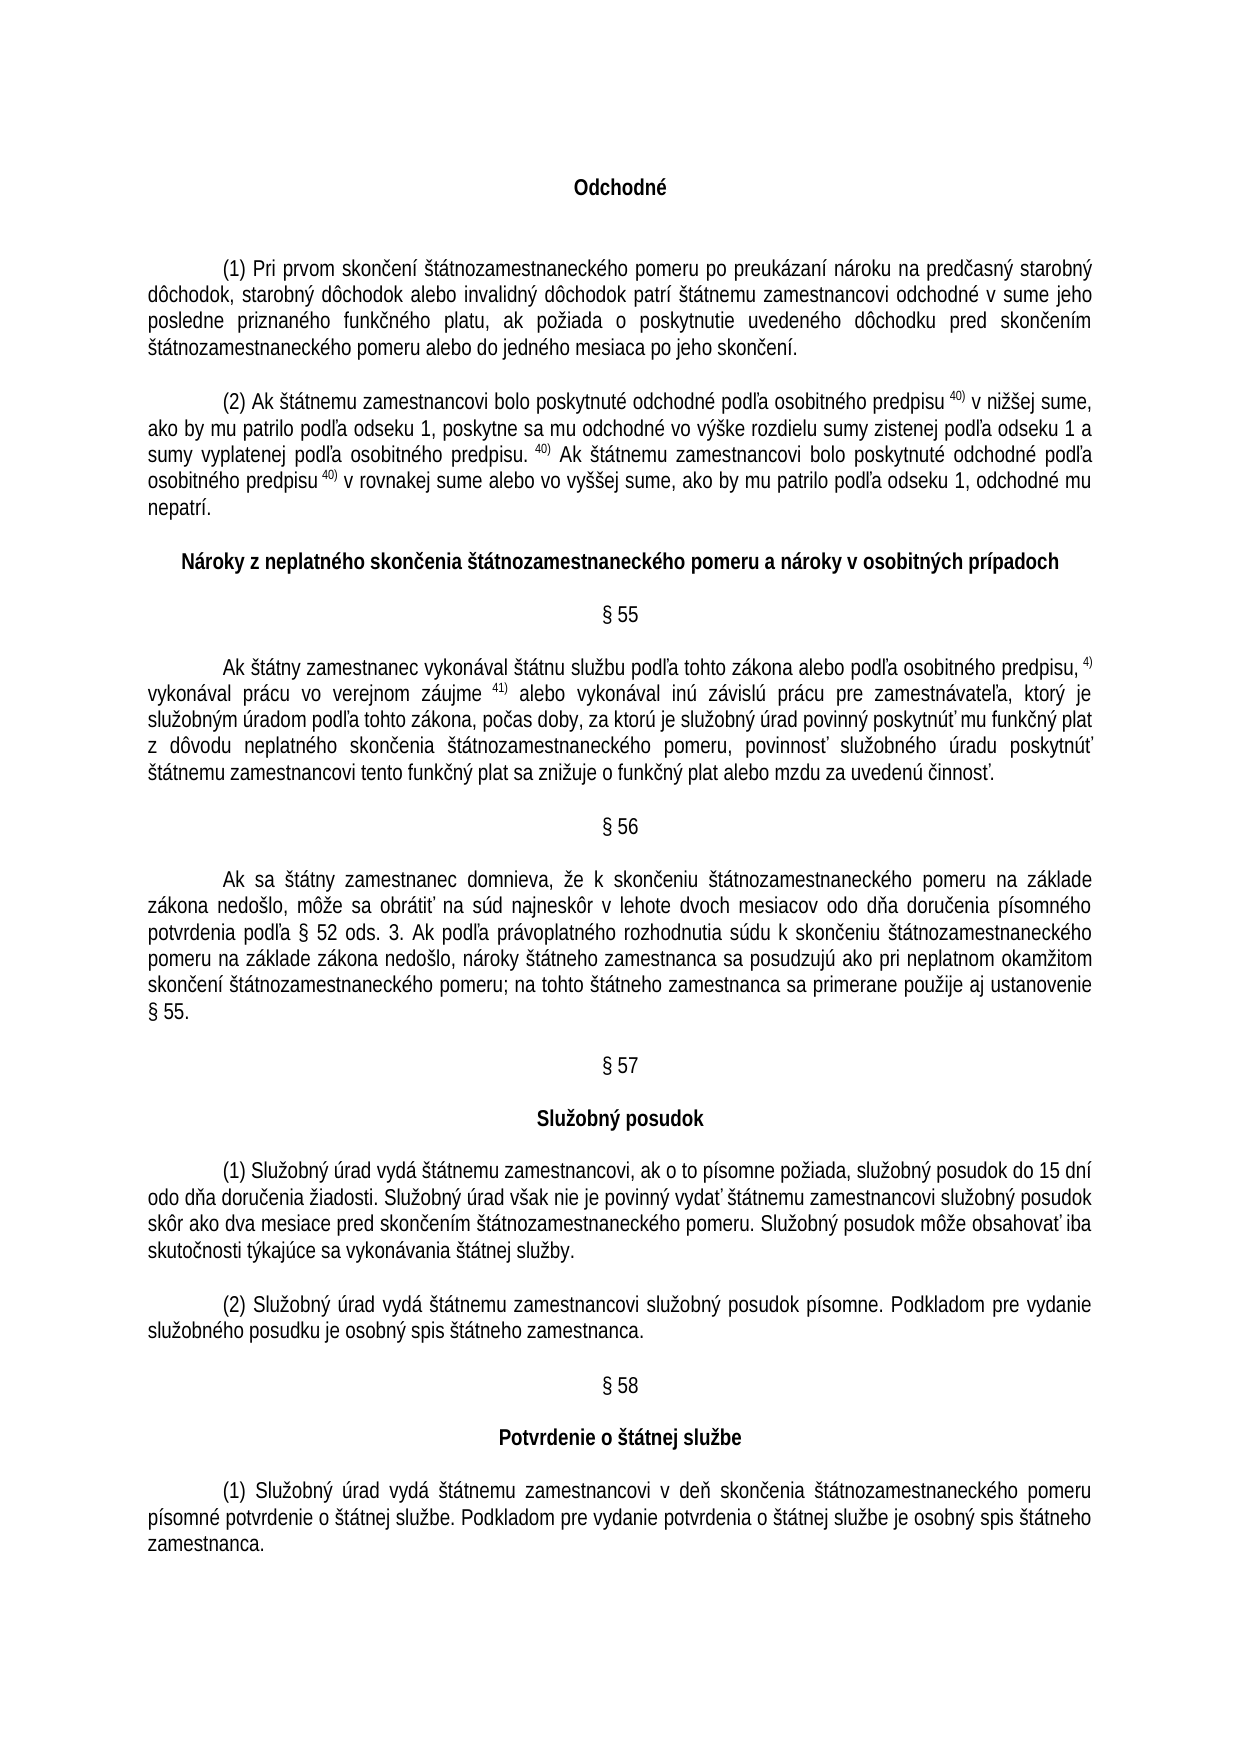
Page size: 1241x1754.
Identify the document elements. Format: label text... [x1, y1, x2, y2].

text § 57 [148, 1052, 1092, 1078]
text § 55 [148, 601, 1092, 627]
text (1) Služobný úrad vydá štátnemu zamestnancovi v deň skončenia štátnozamestnaneckého pomeru písomné potvrdenie o štátnej službe. Podkladom pre vydanie potvrdenia o štátnej službe je osobný spis štátneho zamestnanca. [148, 1477, 1092, 1556]
text Ak štátny zamestnanec vykonával štátnu službu podľa tohto zákona alebo podľa osobitného predpisu, 4) vykonával prácu vo verejnom záujme 41) alebo vykonával inú závislú prácu pre zamestnávateľa, ktorý je služobným úradom podľa tohto zákona, počas doby, za ktorú je služobný úrad povinný poskytnúť mu funkčný plat z dôvodu neplatného skončenia štátnozamestnaneckého pomeru, povinnosť služobného úradu poskytnúť štátnemu zamestnancovi tento funkčný plat sa znižuje o funkčný plat alebo mzdu za uvedenú činnosť. [148, 653, 1092, 785]
text § 56 [148, 813, 1092, 839]
text Nároky z neplatného skončenia štátnozamestnaneckého pomeru a nároky v osobitných prípadoch [148, 548, 1092, 574]
text (1) Služobný úrad vydá štátnemu zamestnancovi, ak o to písomne požiada, služobný posudok do 15 dní odo dňa doručenia žiadosti. Služobný úrad však nie je povinný vydať štátnemu zamestnancovi služobný posudok skôr ako dva mesiace pred skončením štátnozamestnaneckého pomeru. Služobný posudok môže obsahovať iba skutočnosti týkajúce sa vykonávania štátnej služby. [148, 1157, 1092, 1263]
text (1) Pri prvom skončení štátnozamestnaneckého pomeru po preukázaní nároku na predčasný starobný dôchodok, starobný dôchodok alebo invalidný dôchodok patrí štátnemu zamestnancovi odchodné v sume jeho posledne priznaného funkčného platu, ak požiada o poskytnutie uvedeného dôchodku pred skončením štátnozamestnaneckého pomeru alebo do jedného mesiaca po jeho skončení. [148, 255, 1092, 360]
text Odchodné [148, 174, 1092, 200]
text Potvrdenie o štátnej službe [148, 1424, 1092, 1451]
text § 58 [148, 1372, 1092, 1398]
text Ak sa štátny zamestnanec domnieva, že k skončeniu štátnozamestnaneckého pomeru na základe zákona nedošlo, môže sa obrátiť na súd najneskôr v lehote dvoch mesiacov odo dňa doručenia písomného potvrdenia podľa § 52 ods. 3. Ak podľa právoplatného rozhodnutia súdu k skončeniu štátnozamestnaneckého pomeru na základe zákona nedošlo, nároky štátneho zamestnanca sa posudzujú ako pri neplatnom okamžitom skončení štátnozamestnaneckého pomeru; na tohto štátneho zamestnanca sa primerane použije aj ustanovenie § 55. [148, 866, 1092, 1024]
text (2) Ak štátnemu zamestnancovi bolo poskytnuté odchodné podľa osobitného predpisu 40) v nižšej sume, ako by mu patrilo podľa odseku 1, poskytne sa mu odchodné vo výške rozdielu sumy zistenej podľa odseku 1 a sumy vyplatenej podľa osobitného predpisu. 40) Ak štátnemu zamestnancovi bolo poskytnuté odchodné podľa osobitného predpisu 40) v rovnakej sume alebo vo vyššej sume, ako by mu patrilo podľa odseku 1, odchodné mu nepatrí. [148, 388, 1092, 520]
text Služobný posudok [148, 1105, 1092, 1131]
text (2) Služobný úrad vydá štátnemu zamestnancovi služobný posudok písomne. Podkladom pre vydanie služobného posudku je osobný spis štátneho zamestnanca. [148, 1291, 1092, 1344]
